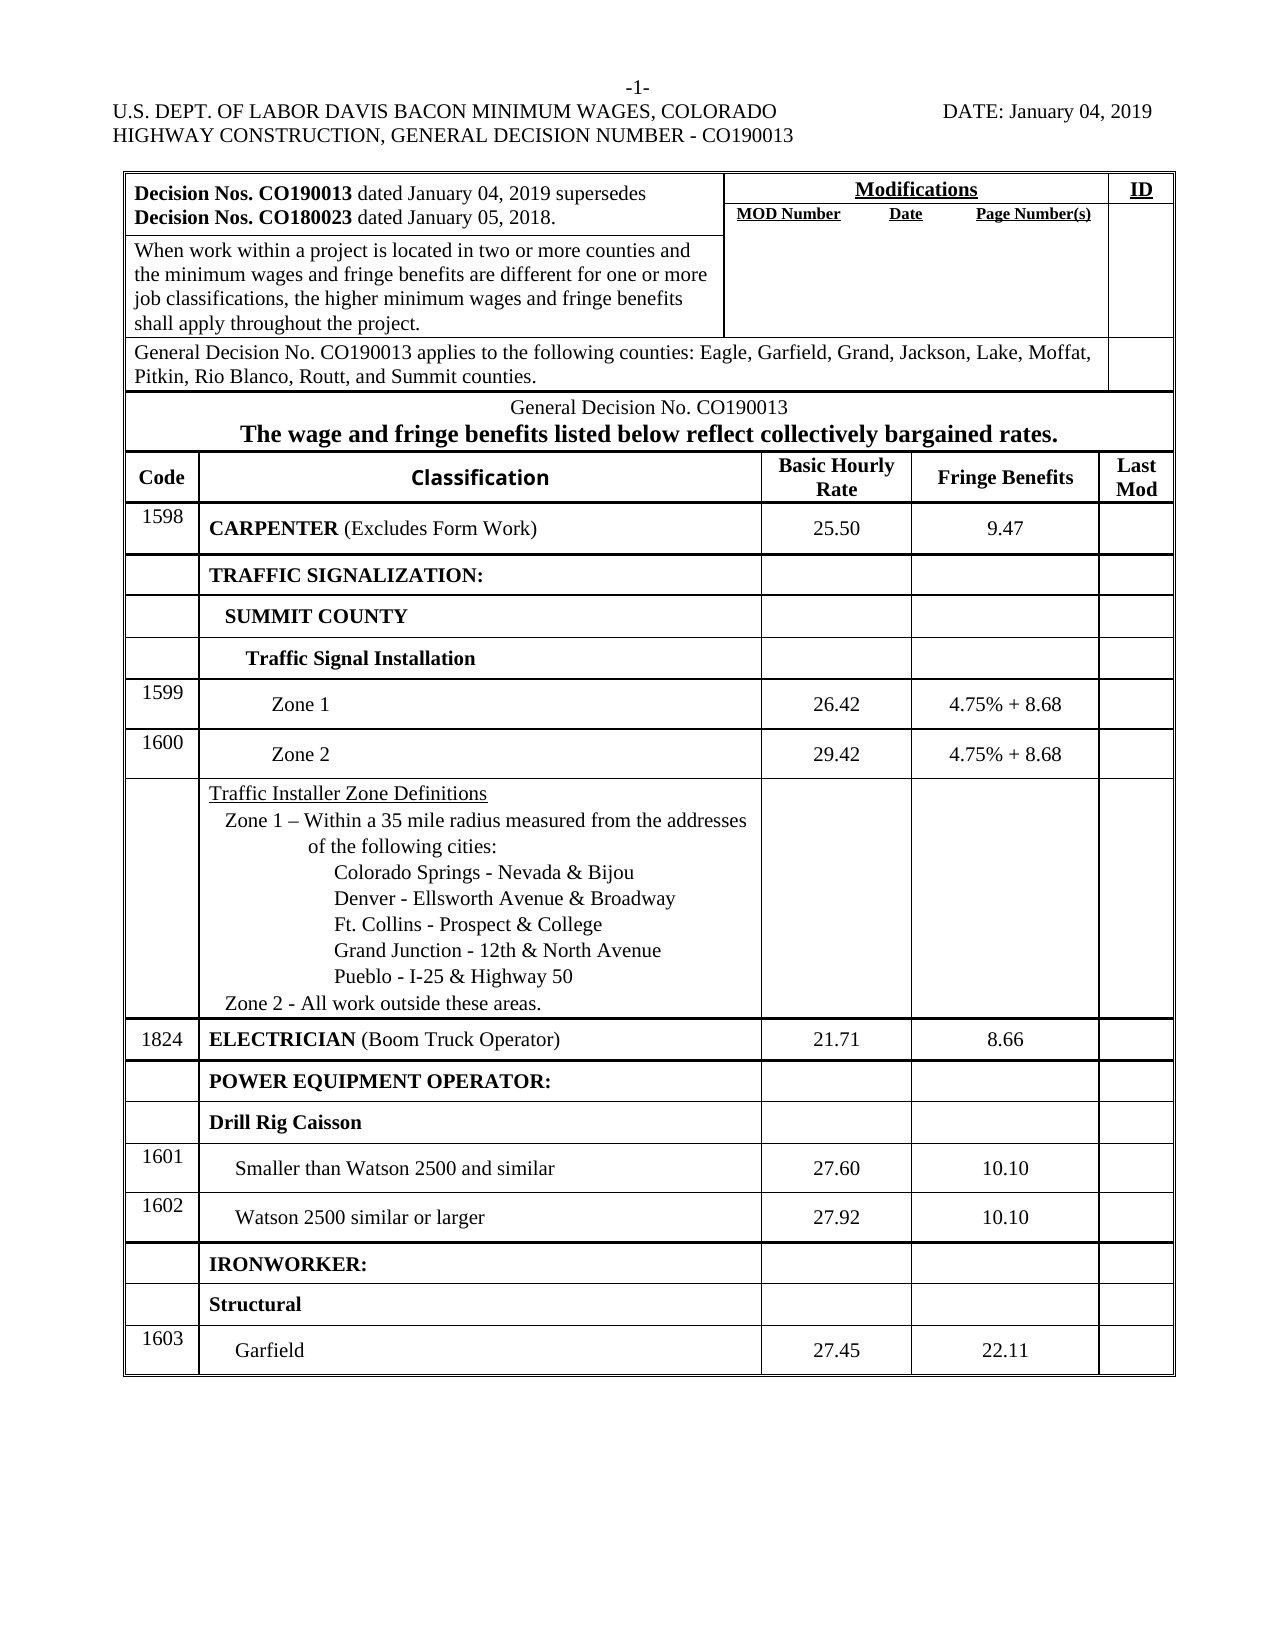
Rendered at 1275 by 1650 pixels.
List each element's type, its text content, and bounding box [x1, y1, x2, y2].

table_header Decision Nos. CO190013 dated January 04, 2019 supersedes Decision Nos. CO180023 dated January 05, 2018. [126, 174, 723, 235]
table_cell Zone 2 [200, 730, 761, 778]
table_cell [912, 1102, 1098, 1143]
table_cell Basic Hourly Rate [762, 453, 911, 501]
table_cell [126, 1244, 198, 1283]
table_cell Watson 2500 similar or larger [200, 1193, 761, 1241]
table_cell [1100, 680, 1173, 728]
table_cell [1100, 1326, 1173, 1374]
table_cell Zone 1 [200, 680, 761, 728]
table_cell [762, 1102, 911, 1143]
table_cell Last Mod [1100, 453, 1173, 501]
table_cell [912, 1284, 1098, 1325]
table_cell Structural [200, 1284, 761, 1325]
table_cell [1100, 730, 1173, 778]
table_cell [1100, 1102, 1173, 1143]
table_cell [126, 504, 198, 552]
table_cell When work within a project is located in two or more counties and the minimum wages and fringe benefits are different for one or more job classifications, the higher minimum wages and fringe benefits shall apply throughout the project. [126, 236, 723, 337]
table_cell [1100, 1284, 1173, 1325]
table_cell [762, 556, 911, 594]
table_cell 4.75% + 8.68 [912, 730, 1098, 778]
table_cell [1109, 338, 1173, 390]
table_cell [1109, 204, 1173, 337]
table_cell [126, 1062, 198, 1101]
table_cell [126, 680, 198, 728]
table_cell SUMMIT COUNTY [200, 596, 761, 636]
table_cell CARPENTER (Excludes Form Work) [200, 504, 761, 552]
table_cell Date [853, 204, 958, 337]
table_cell 26.42 [762, 680, 911, 728]
table_cell Classification [200, 453, 761, 501]
table_cell Page Number(s) [958, 204, 1108, 337]
table_cell [912, 596, 1098, 636]
table_cell 27.60 [762, 1144, 911, 1192]
table_cell 4.75% + 8.68 [912, 680, 1098, 728]
table_cell [762, 1062, 911, 1101]
table_cell [912, 779, 1098, 1017]
table_cell [126, 556, 198, 594]
table_cell 29.42 [762, 730, 911, 778]
table_cell 21.71 [762, 1020, 911, 1059]
table_cell [1100, 1062, 1173, 1101]
table_cell 25.50 [762, 504, 911, 552]
table_cell [1100, 504, 1173, 552]
table_cell MOD Number [725, 204, 853, 337]
table_cell [126, 1193, 198, 1241]
table_cell [126, 596, 198, 636]
table_cell 27.92 [762, 1193, 911, 1241]
table_cell [1100, 1193, 1173, 1241]
table_cell [912, 556, 1098, 594]
table_cell [1100, 556, 1173, 594]
table_cell [912, 638, 1098, 678]
table_cell [126, 730, 198, 778]
table_cell [1100, 596, 1173, 636]
table_cell [1100, 1244, 1173, 1283]
table_cell 22.11 [912, 1326, 1098, 1374]
table_cell [1100, 638, 1173, 678]
table_cell 10.10 [912, 1144, 1098, 1192]
table_cell [126, 638, 198, 678]
table_cell Smaller than Watson 2500 and similar [200, 1144, 761, 1192]
table_header ID [1109, 174, 1173, 203]
table_cell [762, 638, 911, 678]
table_cell 10.10 [912, 1193, 1098, 1241]
table_cell Traffic Signal Installation [200, 638, 761, 678]
table_cell [1100, 1020, 1173, 1059]
table_cell [126, 779, 198, 1017]
table_cell IRONWORKER: [200, 1244, 761, 1283]
table_cell TRAFFIC SIGNALIZATION: [200, 556, 761, 594]
table_cell Code [126, 453, 198, 501]
table_cell [1100, 1144, 1173, 1192]
table_cell [762, 1284, 911, 1325]
table_cell [1100, 779, 1173, 1017]
table_cell Garfield [200, 1326, 761, 1374]
table_cell 1824 [126, 1020, 198, 1059]
table_cell 27.45 [762, 1326, 911, 1374]
table_cell [762, 1244, 911, 1283]
table_cell General Decision No. CO190013 The wage and fringe benefits listed below reflect collectively bargained rates. [126, 393, 1173, 450]
table_cell Fringe Benefits [912, 453, 1098, 501]
table_cell [126, 1102, 198, 1143]
table_cell 9.47 [912, 504, 1098, 552]
table_cell [126, 1144, 198, 1192]
table_cell Drill Rig Caisson [200, 1102, 761, 1143]
table_cell [912, 1062, 1098, 1101]
table_cell Traffic Installer Zone Definitions Zone 1 – Within a 35 mile radius measured from the addresses of the following cities: Colorado Springs - Nevada & Bijou Denver - Ellsworth Avenue & Broadway Ft. - Prospect & College Grand Junction - 12th & North Avenue Pueblo - I-25 & Highway 50 Zone 2 - All work outside these areas. [200, 779, 761, 1017]
table_cell ELECTRICIAN (Boom Truck Operator) [200, 1020, 761, 1059]
table_header Modifications [725, 174, 1108, 203]
table_cell [762, 779, 911, 1017]
table_cell [126, 1284, 198, 1325]
table_cell POWER EQUIPMENT OPERATOR: [200, 1062, 761, 1101]
table_cell 8.66 [912, 1020, 1098, 1059]
table_cell [762, 596, 911, 636]
table_cell General Decision No. CO190013 applies to the following counties: Eagle, Garfield, Grand, Jackson, Lake, Moffat, Pitkin, Rio Blanco, Routt, and Summit counties. [126, 338, 1108, 390]
table_cell [126, 1326, 198, 1374]
table_cell [912, 1244, 1098, 1283]
